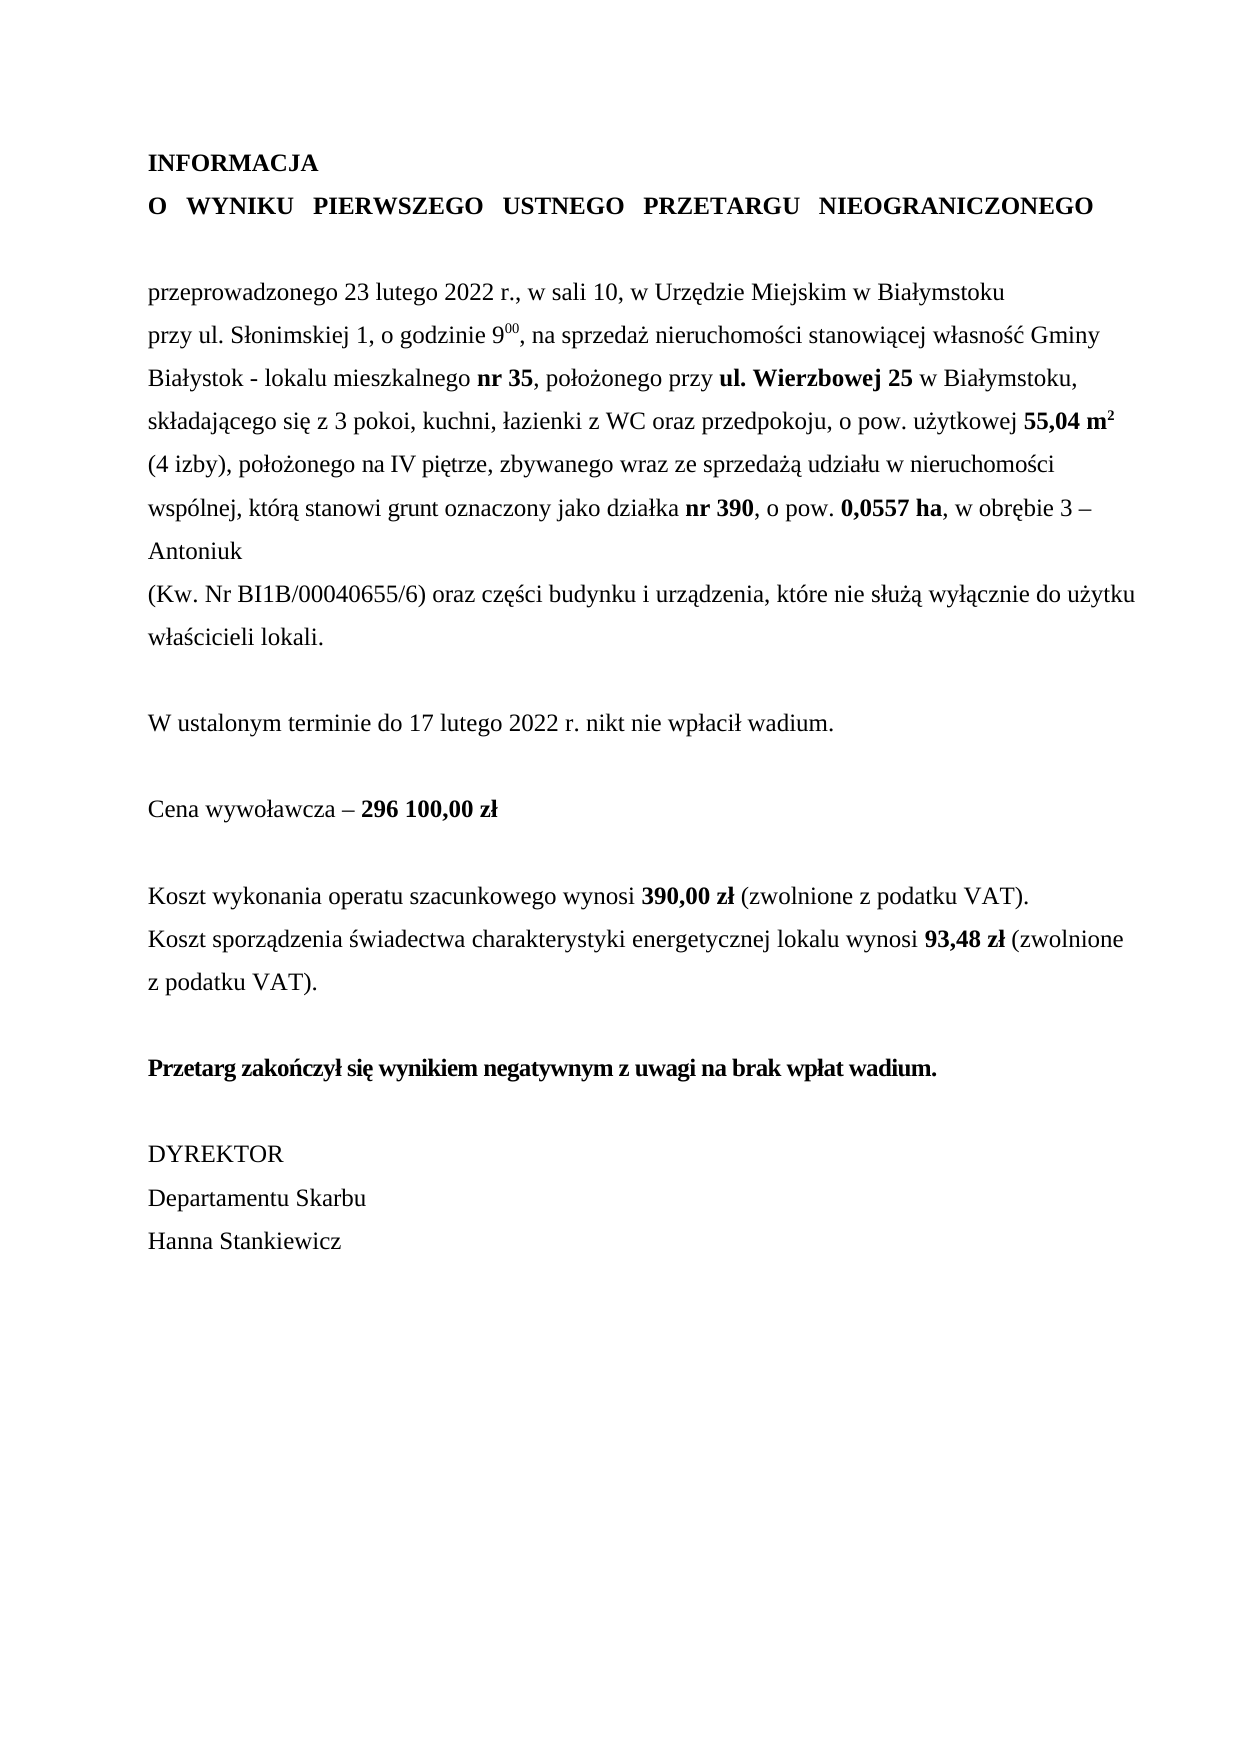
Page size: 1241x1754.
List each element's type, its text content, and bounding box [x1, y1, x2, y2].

text Koszt wykonania operatu szacunkowego wynosi 390,00 zł (zwolnione z podatku VAT). [148, 881, 1152, 909]
text Przetarg zakończył się wynikiem negatywnym z uwagi na brak wpłat wadium. [148, 1053, 1152, 1082]
text Hanna Stankiewicz [148, 1226, 1152, 1254]
text DYREKTOR [148, 1139, 1152, 1168]
text przeprowadzonego 23 lutego 2022 r., w sali 10, w Urzędzie Miejskim w Białymstoku przy ul. Słonimskiej 1, o godzinie 900, na sprzedaż nieruchomości stanowiącej własność Gminy Białystok - lokalu mieszkalnego nr 35, położonego przy ul. Wierzbowej 25 w Białymstoku, składającego się z 3 pokoi, kuchni, łazienki z WC oraz przedpokoju, o pow. użytkowej 55,04 m2 (4 izby), położonego na IV piętrze, zbywanego wraz ze sprzedażą udziału w nieruchomości wspólnej, którą stanowi grunt oznaczony jako działka nr 390, o pow. 0,0557 ha, w obrębie 3 – Antoniuk (Kw. Nr BI1B/00040655/6) oraz części budynku i urządzenia, które nie służą wyłącznie do użytku właścicieli lokali. [148, 277, 1152, 651]
text INFORMACJA O WYNIKU PIERWSZEGO USTNEGO PRZETARGU NIEOGRANICZONEGO [148, 148, 1152, 219]
text Departamentu Skarbu [148, 1183, 1152, 1211]
text Cena wywoławcza – 296 100,00 zł [148, 794, 1152, 823]
text Koszt sporządzenia świadectwa charakterystyki energetycznej lokalu wynosi 93,48 zł (zwolnione z podatku VAT). [148, 924, 1152, 996]
text W ustalonym terminie do 17 lutego 2022 r. nikt nie wpłacił wadium. [148, 708, 1152, 737]
